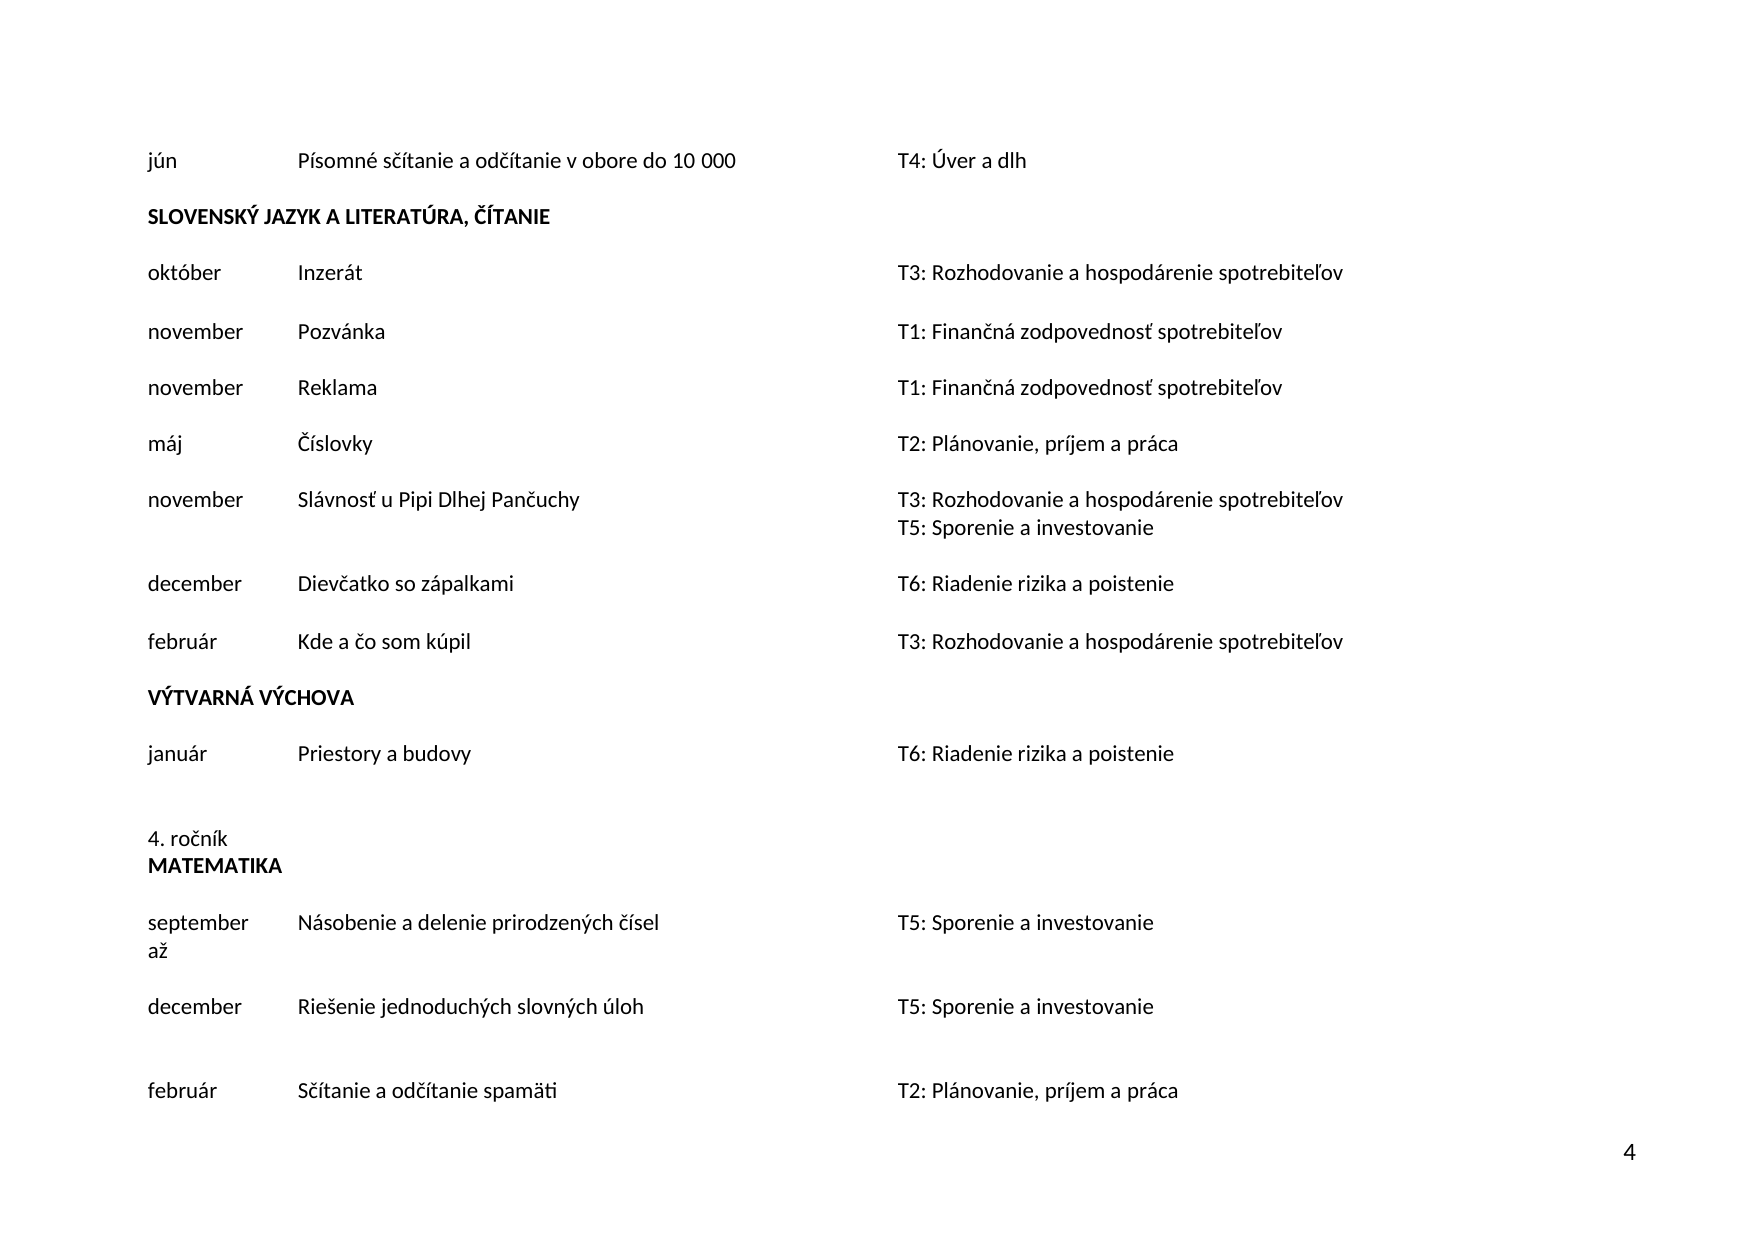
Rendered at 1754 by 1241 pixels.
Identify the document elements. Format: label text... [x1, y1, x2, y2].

text január Priestory a budovy T6: Riadenie rizika a poistenie [148, 739, 1636, 768]
text november Slávnosť u Pipi Dlhej Pančuchy T3: Rozhodovanie a hospodárenie spotrebiteľov [148, 485, 1636, 513]
text december Dievčatko so zápalkami T6: Riadenie rizika a poistenie [148, 569, 1636, 597]
text máj Číslovky T2: Plánovanie, príjem a práca [148, 429, 1636, 457]
text až [148, 936, 1636, 964]
text september Násobenie a delenie prirodzených čísel T5: Sporenie a investovanie [148, 908, 1636, 936]
text MATEMATIKA [148, 852, 1636, 880]
text október Inzerát T3: Rozhodovanie a hospodárenie spotrebiteľov [148, 258, 1636, 286]
text 4. ročník [148, 824, 1636, 852]
text február Sčítanie a odčítanie spamäti T2: Plánovanie, príjem a práca [148, 1076, 1636, 1104]
text T5: Sporenie a investovanie [823, 513, 1636, 541]
text november Pozvánka T1: Finančná zodpovednosť spotrebiteľov [148, 317, 1636, 345]
text SLOVENSKÝ JAZYK A LITERATÚRA, ČÍTANIE [148, 202, 1636, 230]
text Výtvarná výchova [148, 683, 1636, 712]
text december Riešenie jednoduchých slovných úloh T5: Sporenie a investovanie [148, 992, 1636, 1048]
text február Kde a čo som kúpil T3: Rozhodovanie a hospodárenie spotrebiteľov [148, 627, 1636, 656]
text jún Písomné sčítanie a odčítanie v obore do 10 000 T4: Úver a dlh [148, 146, 1636, 174]
text november Reklama T1: Finančná zodpovednosť spotrebiteľov [148, 373, 1636, 401]
